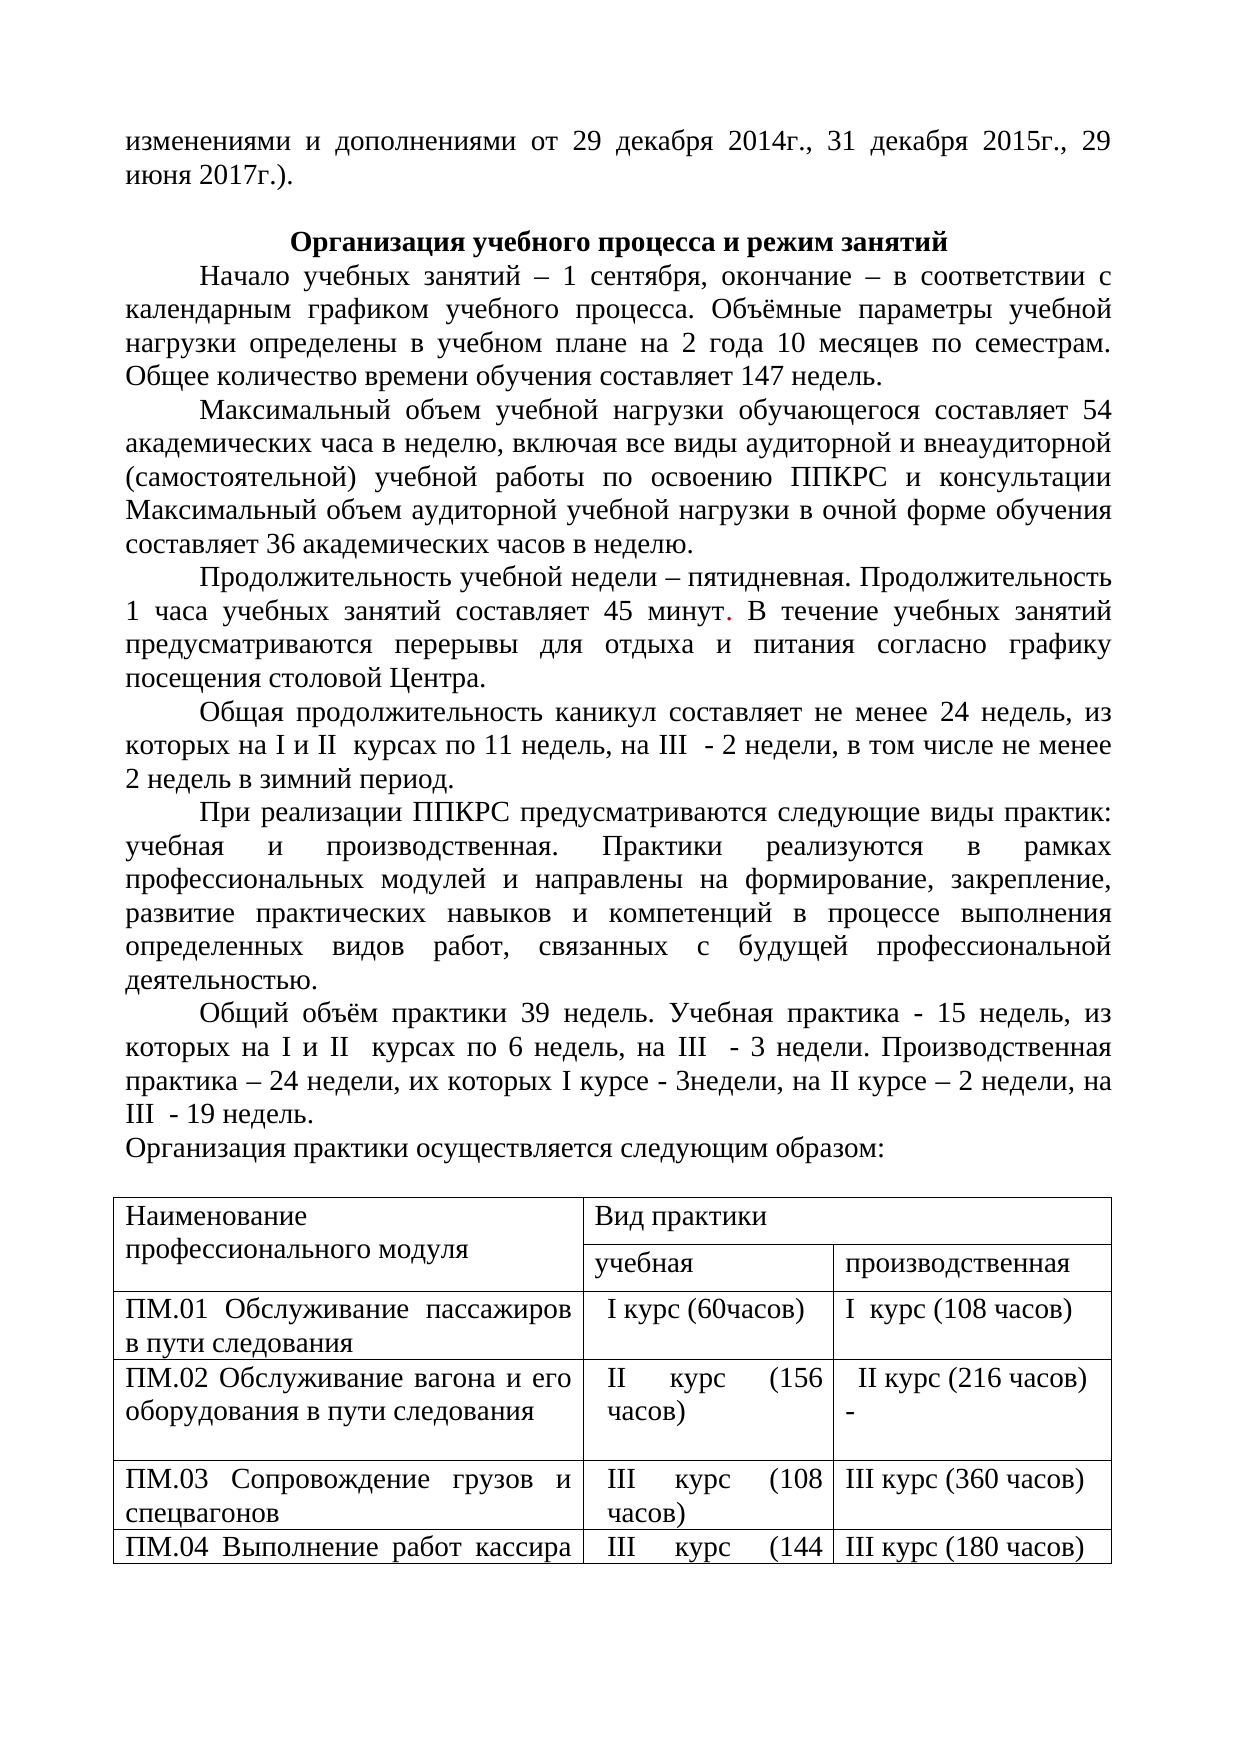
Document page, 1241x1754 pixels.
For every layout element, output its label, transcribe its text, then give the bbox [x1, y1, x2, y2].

table_cell ПМ.03 Сопровождение грузов и спецвагонов [114, 1461, 583, 1528]
text При реализации ППКРС предусматриваются следующие виды практик: учебная и производственная. Практики реализуются в рамках профессиональных модулей и направлены на формирование, закрепление, развитие практических навыков и компетенций в процессе выполнения определенных видов работ, связанных с будущей профессиональной деятельностью. [125, 794, 1113, 996]
table_cell ПМ.01 Обслуживание пассажиров в пути следования [114, 1292, 583, 1359]
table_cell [114, 1530, 583, 1563]
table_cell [834, 1530, 1111, 1563]
text Максимальный объем учебной нагрузки обучающегося составляет 54 академических часа в неделю, включая все виды аудиторной и внеаудиторной (самостоятельной) учебной работы по освоению ППКРС и консультации Максимальный объем аудиторной учебной нагрузки в очной форме обучения составляет 36 академических часов в неделю. [125, 392, 1113, 559]
text Продолжительность учебной недели – пятидневная. Продолжительность 1 часа учебных занятий составляет 45 минут. В течение учебных занятий предусматриваются перерывы для отдыха и питания согласно графику посещения столовой Центра. [125, 559, 1113, 694]
table_cell I курс (108 часов) [834, 1292, 1111, 1359]
text Общая продолжительность каникул составляет не менее 24 недель, из которых на I и II курсах по 11 недель, на III - 2 недели, в том числе не менее 2 недель в зимний период. [125, 694, 1113, 794]
table_cell ПМ.02 Обслуживание вагона и его оборудования в пути следования [114, 1360, 583, 1460]
table_cell учебная [584, 1245, 833, 1291]
text Общий объём практики 39 недель. Учебная практика - 15 недель, из которых на I и II курсах по 6 недель, на III - 3 недели. Производственная практика – 24 недели, их которых I курсе - 3недели, на II курсе – 2 недели, на III - 19 недель. [125, 996, 1113, 1130]
text Организация учебного процесса и режим занятий [125, 224, 1113, 258]
text Организация практики осуществляется следующим образом: [125, 1130, 1113, 1163]
table_cell II курс (216 часов) - [834, 1360, 1111, 1460]
table_cell III курс (108 часов) [584, 1461, 833, 1528]
text Начало учебных занятий – 1 сентября, окончание – в соответствии с календарным графиком учебного процесса. Объёмные параметры учебной нагрузки определены в учебном плане на 2 года 10 месяцев по семестрам. Общее количество времени обучения составляет 147 недель. [125, 258, 1113, 392]
table_cell I курс (60часов) [584, 1292, 833, 1359]
table_header Вид практики [584, 1198, 1111, 1244]
table_cell производственная [834, 1245, 1111, 1291]
table_cell II курс (156 часов) [584, 1360, 833, 1460]
table_cell III курс (360 часов) [834, 1461, 1111, 1528]
table_header Наименование профессионального модуля [114, 1198, 583, 1291]
table_cell III курс (144 часа) [584, 1530, 833, 1563]
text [125, 123, 1113, 191]
